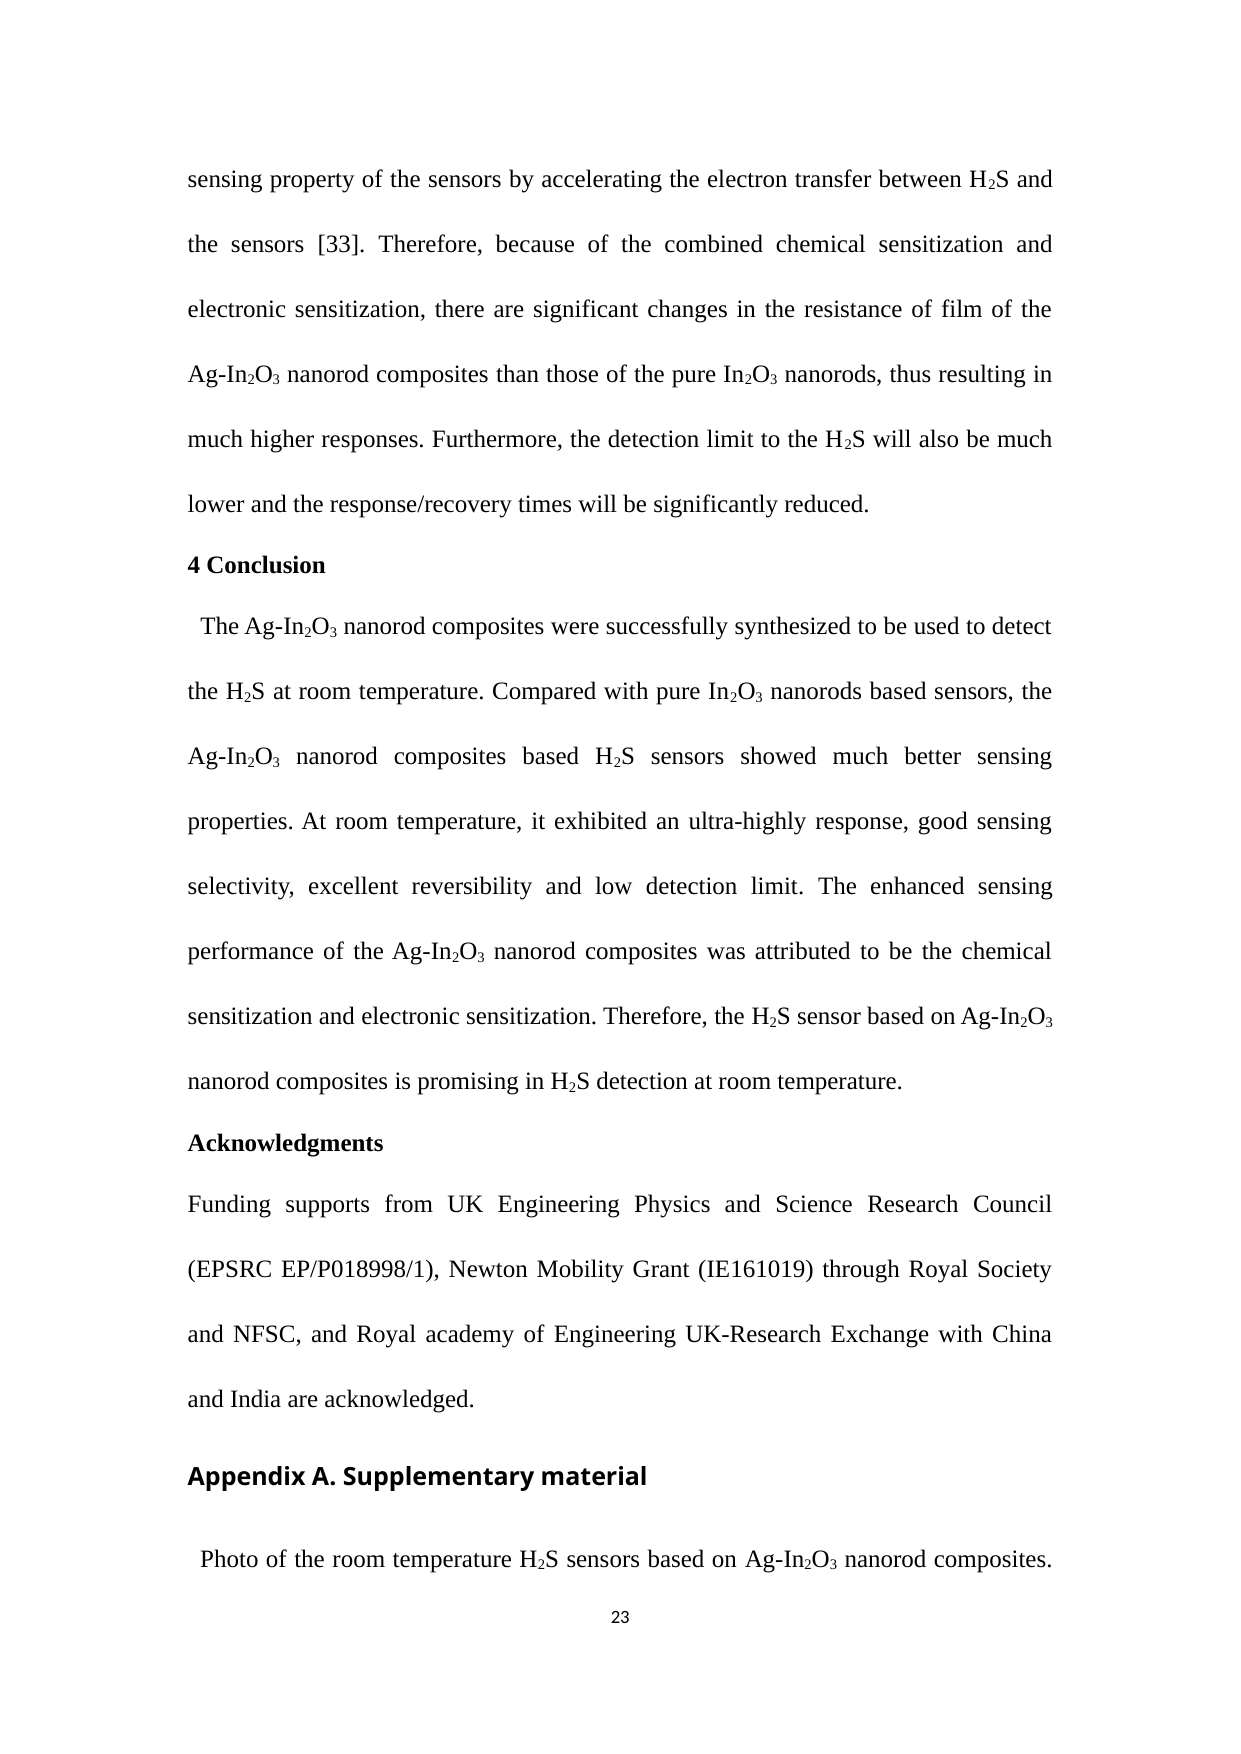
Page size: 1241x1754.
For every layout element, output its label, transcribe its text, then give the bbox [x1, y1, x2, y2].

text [187, 1542, 1053, 1575]
text Acknowledgments [187, 1126, 1053, 1158]
text Appendix A. Supplementary material [187, 1443, 1053, 1508]
text 4 Conclusion [187, 548, 1053, 581]
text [187, 162, 1053, 519]
text The Ag-In2O3 nanorod composites were successfully synthesized to be used to detect the H2S at room temperature. Compared with pure In2O3 nanorods based sensors, the Ag-In2O3 nanorod composites based H2S sensors showed much better sensing properties. At room temperature, it exhibited an ultra-highly response, good sensing selectivity, excellent reversibility and low detection limit. The enhanced sensing performance of the Ag-In2O3 nanorod composites was attributed to be the chemical sensitization and electronic sensitization. Therefore, the H2S sensor based on Ag-In2O3 nanorod composites is promising in H2S detection at room temperature. [187, 609, 1053, 1097]
text Funding supports from UK Engineering Physics and Science Research Council (EPSRC EP/P018998/1), Newton Mobility Grant (IE161019) through Royal Society and NFSC, and Royal academy of Engineering UK-Research Exchange with China and India are acknowledged. [187, 1187, 1053, 1414]
